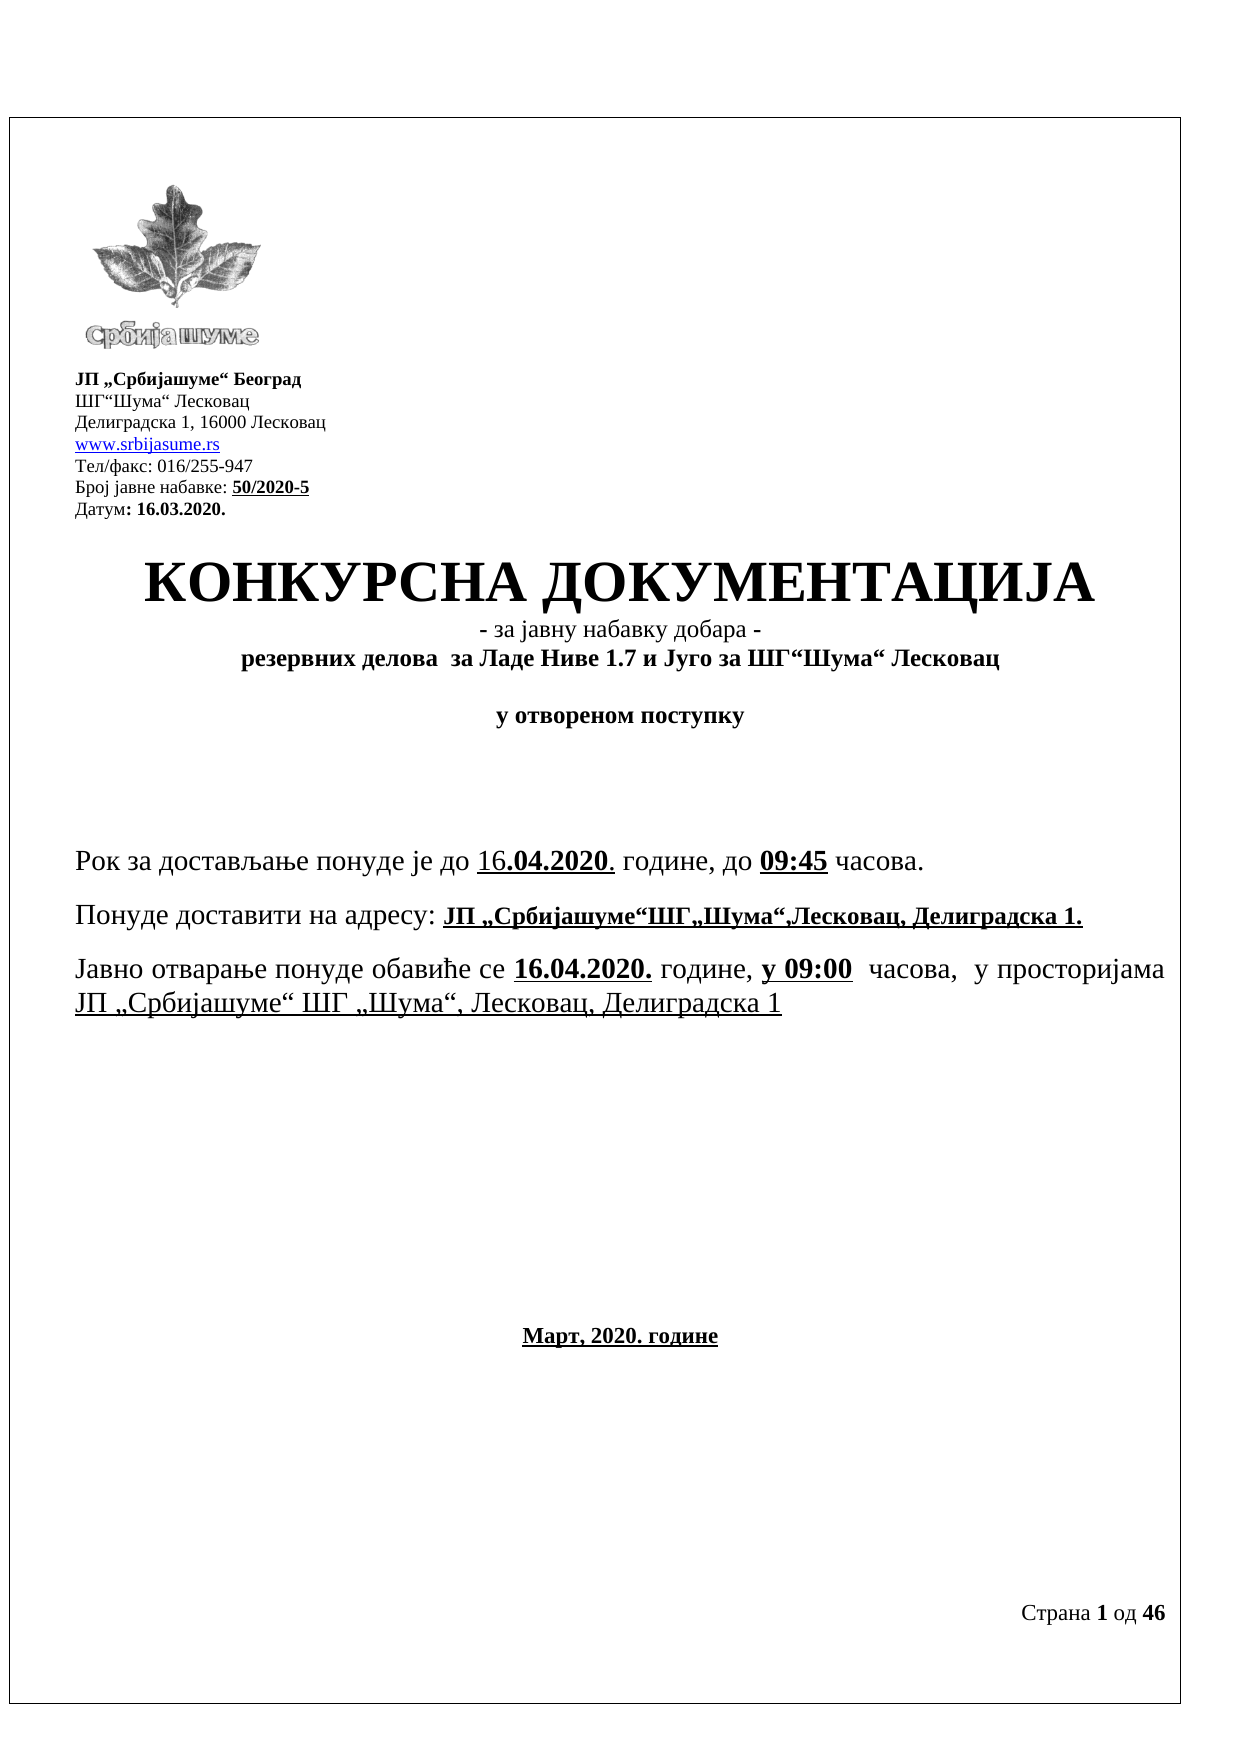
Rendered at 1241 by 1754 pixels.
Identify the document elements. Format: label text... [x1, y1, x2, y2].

text ЈП „Србијашуме“ Београд [75, 368, 1165, 390]
text Понуде доставити на адресу: ЈП „Србијашуме“ШГ„Шума“,Лесковац, Делиградска 1. [75, 897, 1165, 931]
text Број јавне набавке: 50/2020-5 [75, 476, 1165, 498]
text Делиградска 1, 16000 Лесковац [75, 411, 1165, 433]
text у отвореном поступку [75, 701, 1165, 729]
text Март, 2020. године [75, 1323, 1165, 1349]
text Датум: 16.03.2020. [75, 498, 1165, 519]
text www.srbijasume.rs [75, 433, 1165, 454]
text КОНКУРСНА ДОКУМЕНТАЦИЈА [75, 547, 1165, 614]
text Тел/факс: 016/255-947 [75, 454, 1165, 476]
text - за јавну набавку добара - [75, 614, 1165, 643]
text Јавно отварање понудe обавиће се 16.04.2020. године, у 09:00 часова, у просторијама ЈП „Србијашуме“ ШГ „Шума“, Лесковац, Делиградска 1 [75, 952, 1165, 1019]
text ШГ“Шума“ Лесковац [75, 390, 1165, 411]
text Рок за достављање понудe је до 16.04.2020. године, до 09:45 часова. [75, 843, 1165, 876]
text резервних делова за Ладе Ниве 1.7 и Југо за ШГ“Шума“ Лесковац [75, 643, 1165, 672]
picture [75, 174, 269, 353]
